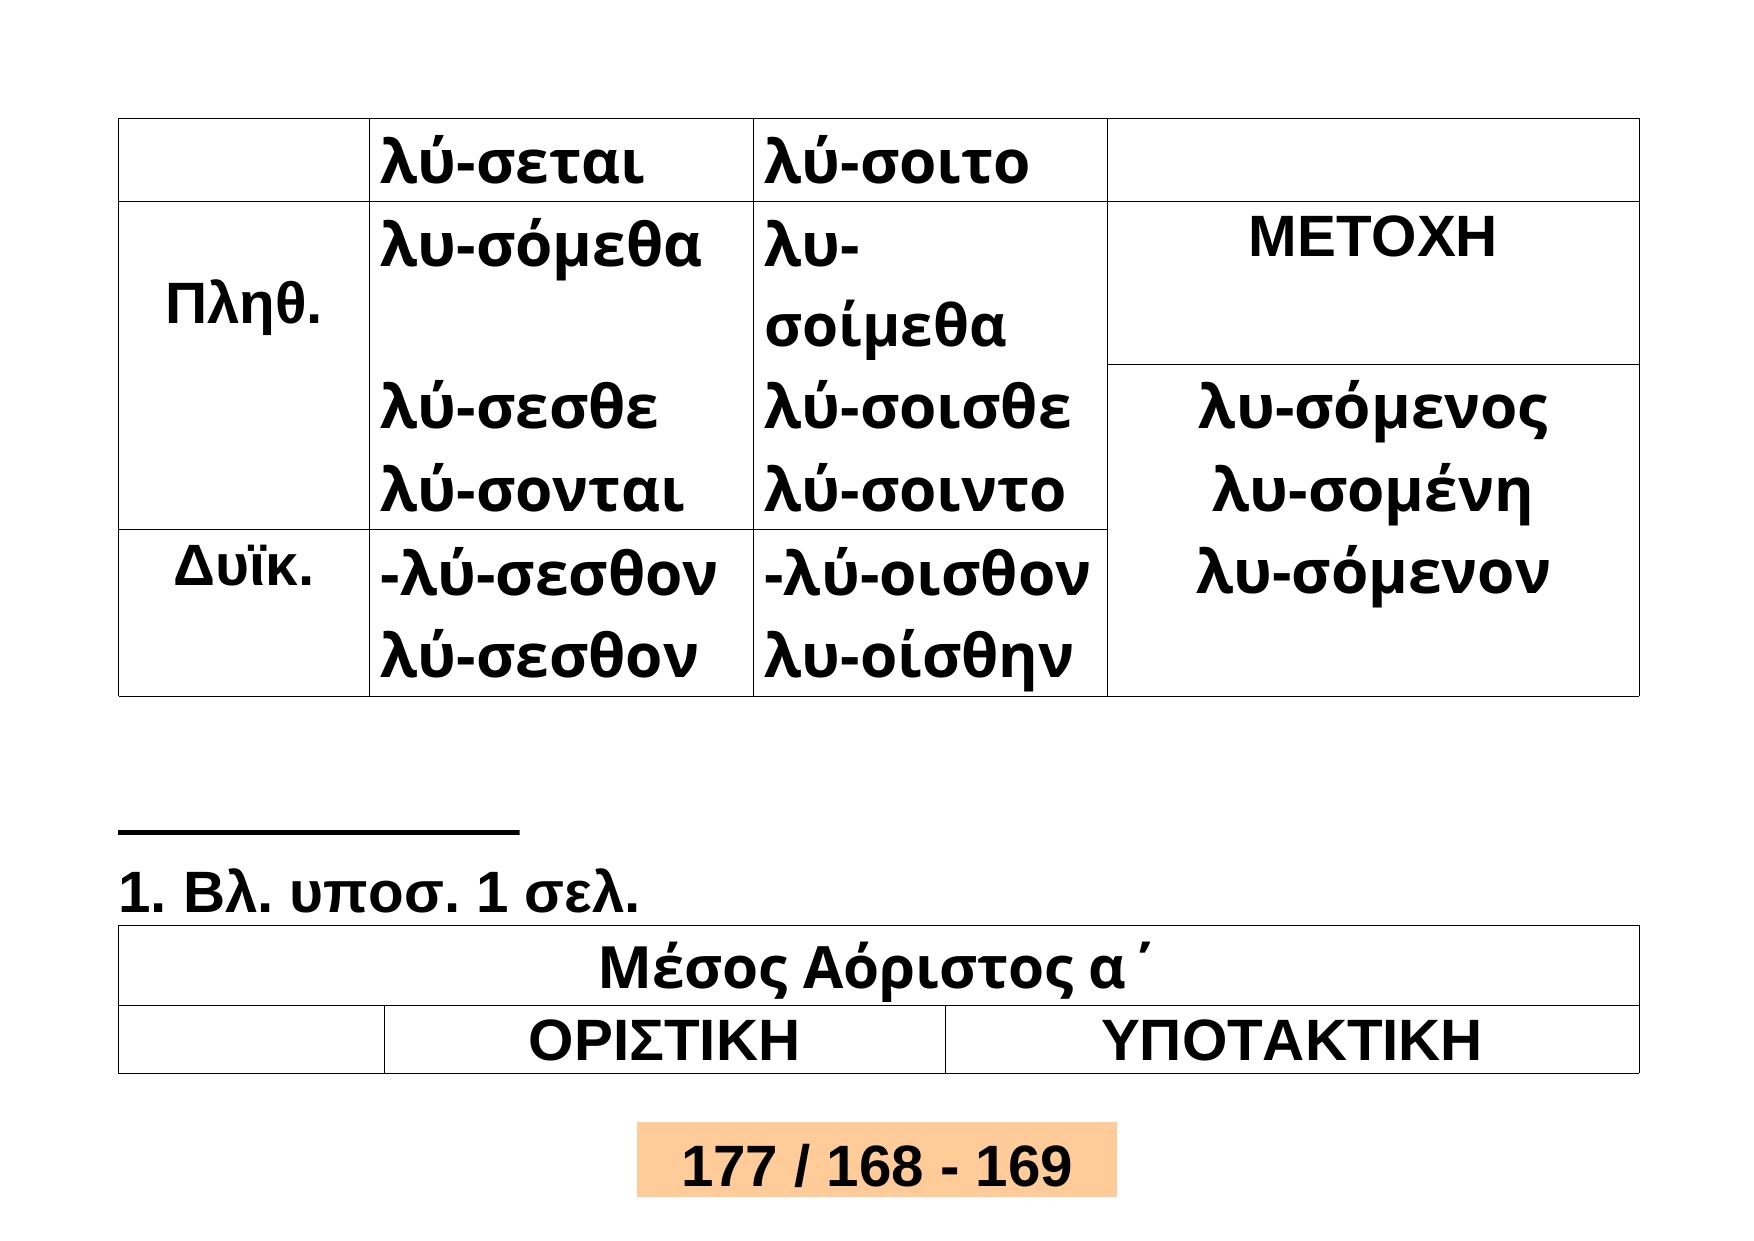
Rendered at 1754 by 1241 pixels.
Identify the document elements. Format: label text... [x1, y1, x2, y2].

text 1. Βλ. υποσ. 1 σελ. [118, 858, 1636, 925]
table_cell λυ-σόμεθα [370, 202, 753, 364]
table_cell λύ-σεσθον [370, 613, 753, 696]
table_cell λύ-σοιντο [754, 447, 1107, 529]
table_cell λύ-σοισθε [754, 364, 1107, 447]
table_cell ΥΠΟΤΑΚΤΙΚΗ [946, 1006, 1639, 1073]
table_cell λύ-σεται [370, 119, 753, 201]
table_cell λύ-σονται [370, 447, 753, 529]
table_cell λύ-σεσθε [370, 364, 753, 447]
table_cell λύ-σοιτο [754, 119, 1107, 201]
table_cell [119, 1006, 384, 1073]
table_cell Δυϊκ. [119, 530, 369, 696]
table_cell Πληθ. [119, 202, 369, 529]
table_header Μέσος Αόριστος α΄ [119, 926, 1639, 1005]
table_cell -λύ-οισθον [754, 530, 1107, 613]
table_cell λυ-οίσθην [754, 613, 1107, 696]
table_cell λυ-σόμενος λυ-σομένη λυ-σόμενον [1108, 365, 1639, 696]
table_cell -λύ-σεσθον [370, 530, 753, 613]
table_cell ΜΕΤΟΧΗ [1108, 202, 1639, 364]
table_cell ΟΡΙΣΤΙΚΗ [385, 1006, 945, 1073]
table_cell λυ-σοίμεθα [754, 202, 1107, 364]
